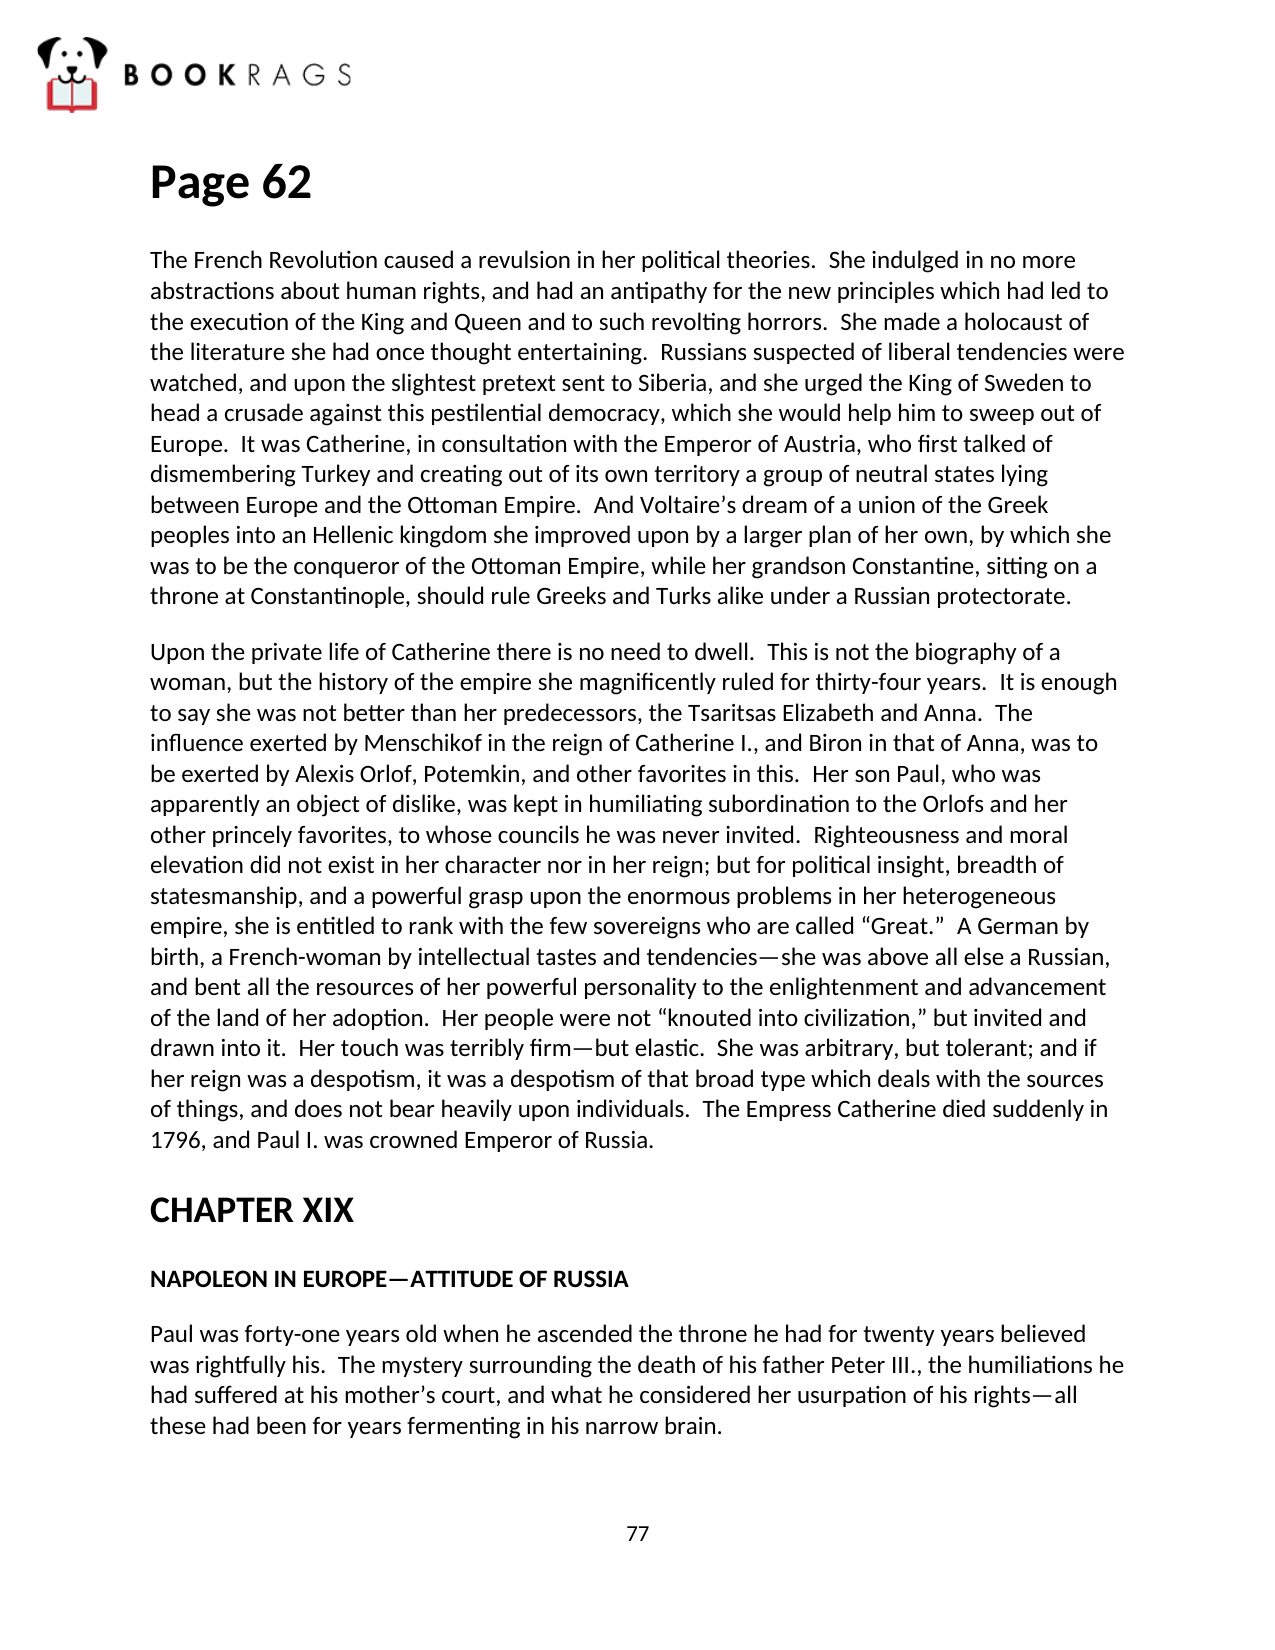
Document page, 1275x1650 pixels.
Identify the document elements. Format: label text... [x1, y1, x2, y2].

text The French Revolution caused a revulsion in her political theories. She indulged in no more abstractions about human rights, and had an antipathy for the new principles which had led to the execution of the King and Queen and to such revolting horrors. She made a holocaust of the literature she had once thought entertaining. Russians suspected of liberal tendencies were watched, and upon the slightest pretext sent to Siberia, and she urged the King of Sweden to head a crusade against this pestilential democracy, which she would help him to sweep out of Europe. It was Catherine, in consultation with the Emperor of Austria, who first talked of dismembering Turkey and creating out of its own territory a group of neutral states lying between Europe and the Ottoman Empire. And Voltaire’s dream of a union of the Greek peoples into an Hellenic kingdom she improved upon by a larger plan of her own, by which she was to be the conqueror of the Ottoman Empire, while her grandson Constantine, sitting on a throne at Constantinople, should rule Greeks and Turks alike under a Russian protectorate. [150, 244, 1125, 611]
text Page 62 [150, 150, 1125, 211]
text Upon the private life of Catherine there is no need to dwell. This is not the biography of a woman, but the history of the empire she magnificently ruled for thirty-four years. It is enough to say she was not better than her predecessors, the Tsaritsas Elizabeth and Anna. The influence exerted by Menschikof in the reign of Catherine I., and Biron in that of Anna, was to be exerted by Alexis Orlof, Potemkin, and other favorites in this. Her son Paul, who was apparently an object of dislike, was kept in humiliating subordination to the Orlofs and her other princely favorites, to whose councils he was never invited. Righteousness and moral elevation did not exist in her character nor in her reign; but for political insight, breadth of statesmanship, and a powerful grasp upon the enormous problems in her heterogeneous empire, she is entitled to rank with the few sovereigns who are called “Great.” A German by birth, a French-woman by intellectual tastes and tendencies—­she was above all else a Russian, and bent all the resources of her powerful personality to the enlightenment and advancement of the land of her adoption. Her people were not “knouted into civilization,” but invited and drawn into it. Her touch was terribly firm—­but elastic. She was arbitrary, but tolerant; and if her reign was a despotism, it was a despotism of that broad type which deals with the sources of things, and does not bear heavily upon individuals. The Empress Catherine died suddenly in 1796, and Paul I. was crowned Emperor of Russia. [150, 636, 1125, 1155]
text CHAPTER XIX [150, 1186, 1125, 1232]
text Paul was forty-one years old when he ascended the throne he had for twenty years believed was rightfully his. The mystery surrounding the death of his father Peter III., the humiliations he had suffered at his mother’s court, and what he considered her usurpation of his rights—­all these had been for years fermenting in his narrow brain. [150, 1318, 1125, 1440]
text NAPOLEON IN EUROPE—­ATTITUDE OF RUSSIA [150, 1263, 1125, 1293]
picture [37, 37, 351, 113]
